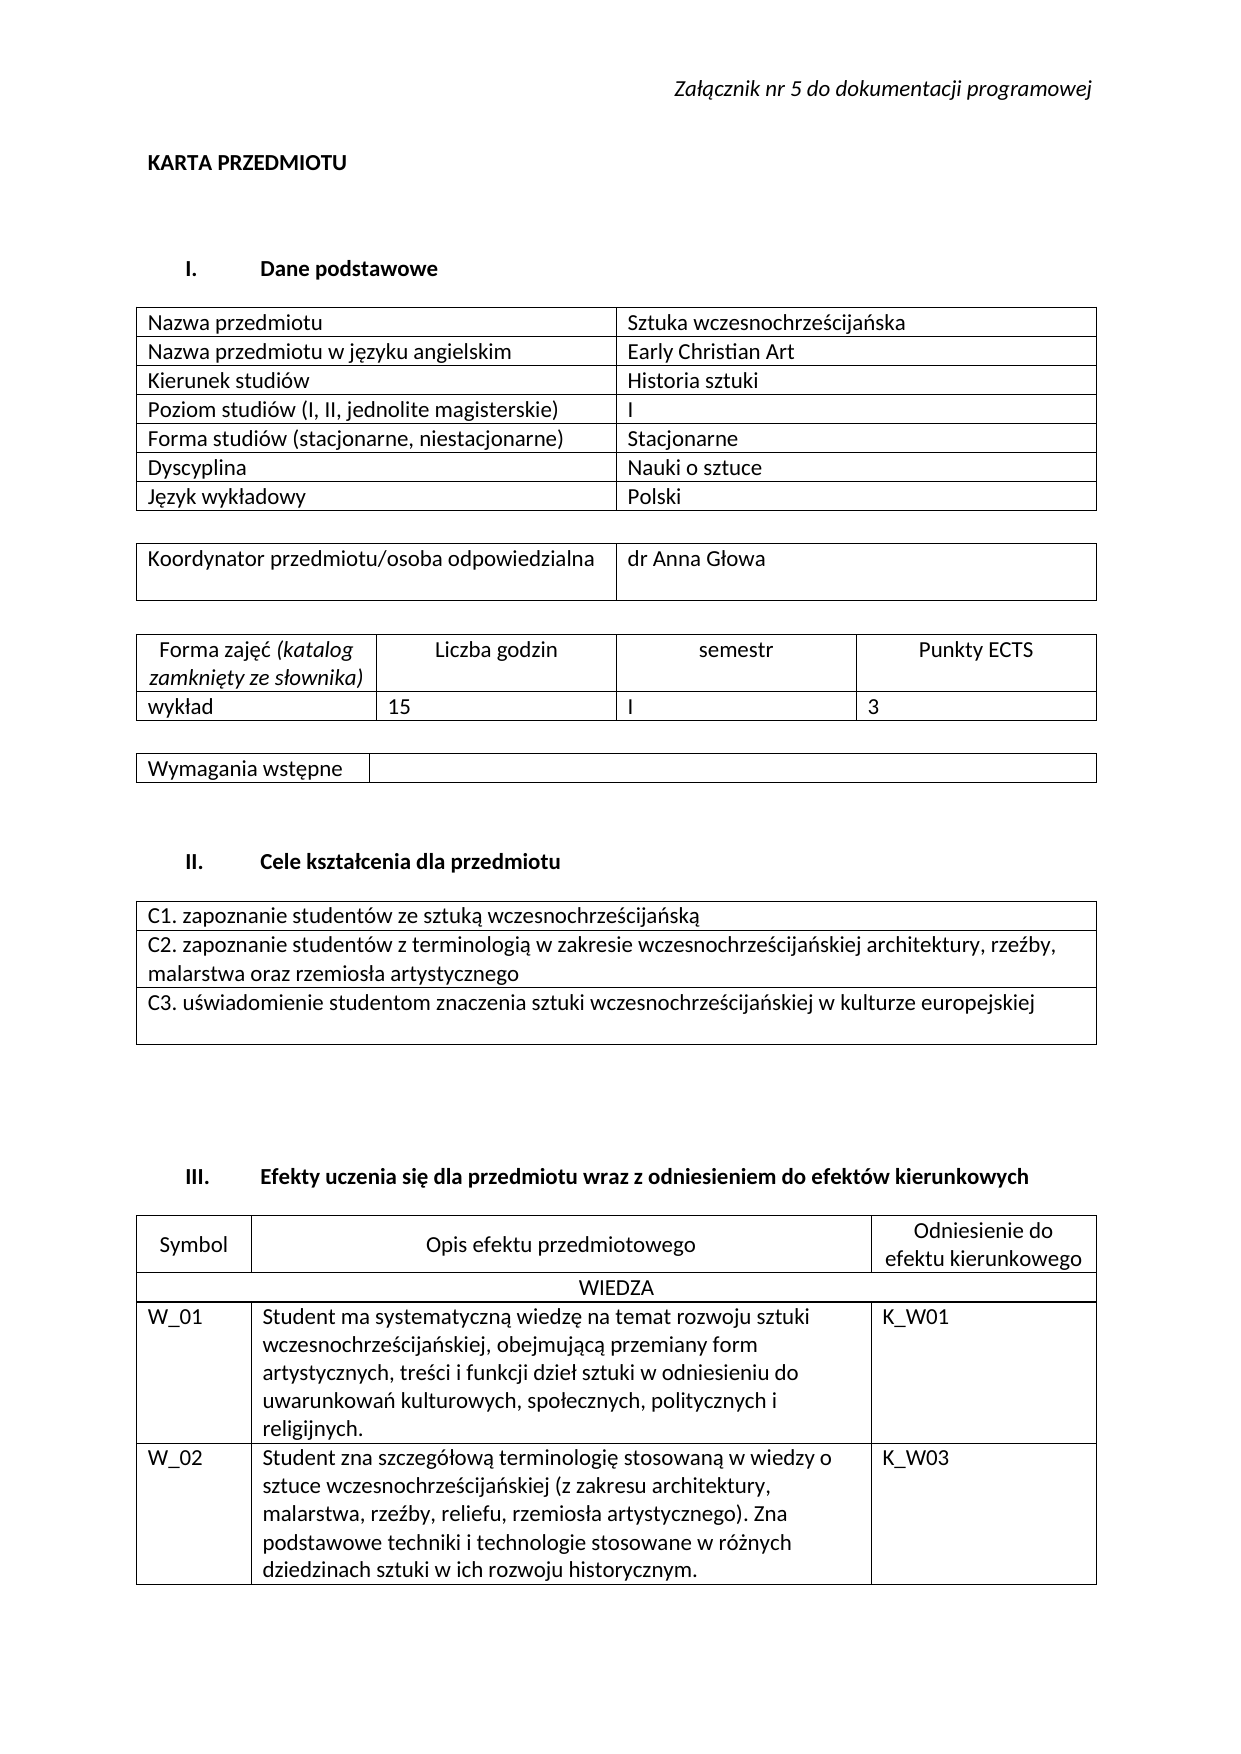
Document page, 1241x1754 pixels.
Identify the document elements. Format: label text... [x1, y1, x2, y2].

table_cell Forma studiów (stacjonarne, niestacjonarne) [137, 424, 616, 452]
table_header Symbol [137, 1216, 251, 1272]
table_cell W_01 [137, 1303, 251, 1442]
table_header Nazwa przedmiotu [137, 308, 616, 336]
table_cell I [617, 395, 1096, 423]
table_header Punkty ECTS [857, 635, 1096, 691]
table_cell Historia sztuki [617, 366, 1096, 394]
table_header C1. zapoznanie studentów ze sztuką wczesnochrześcijańską [137, 902, 1096, 929]
text KARTA PRZEDMIOTU [148, 148, 1093, 176]
table_cell Kierunek studiów [137, 366, 616, 394]
table_cell 3 [857, 692, 1096, 720]
table_cell I [617, 692, 856, 720]
list Efekty uczenia się dla przedmiotu wraz z odniesieniem do efektów kierunkowych [185, 1162, 1093, 1190]
table_cell K_W03 [872, 1444, 1096, 1584]
table_cell Polski [617, 482, 1096, 510]
table_cell Student ma systematyczną wiedzę na temat rozwoju sztuki wczesnochrześcijańskiej, obejmującą przemiany form artystycznych, treści i funkcji dzieł sztuki w odniesieniu do uwarunkowań kulturowych, społecznych, politycznych i religijnych. [252, 1303, 871, 1442]
table_cell Język wykładowy [137, 482, 616, 510]
table_cell Student zna szczegółową terminologię stosowaną w wiedzy o sztuce wczesnochrześcijańskiej (z zakresu architektury, malarstwa, rzeźby, reliefu, rzemiosła artystycznego). Zna podstawowe techniki i technologie stosowane w różnych dziedzinach sztuki w ich rozwoju historycznym. [252, 1444, 871, 1584]
table_cell Nauki o sztuce [617, 453, 1096, 481]
table_cell C3. uświadomienie studentom znaczenia sztuki wczesnochrześcijańskiej w kulturze europejskiej [137, 988, 1096, 1044]
table_cell Early Christian Art [617, 337, 1096, 365]
table_header dr Anna Głowa [617, 544, 1096, 600]
table_cell Dyscyplina [137, 453, 616, 481]
table_header Koordynator przedmiotu/osoba odpowiedzialna [137, 544, 616, 600]
table_header Opis efektu przedmiotowego [252, 1216, 871, 1272]
table_cell WIEDZA [137, 1273, 1096, 1301]
table_cell W_02 [137, 1444, 251, 1584]
table_cell Stacjonarne [617, 424, 1096, 452]
table_cell C2. zapoznanie studentów z terminologią w zakresie wczesnochrześcijańskiej architektury, rzeźby, malarstwa oraz rzemiosła artystycznego [137, 931, 1096, 987]
list Cele kształcenia dla przedmiotu [185, 847, 1093, 876]
table_header Liczba godzin [377, 635, 616, 691]
table_header Forma zajęć (katalog zamknięty ze słownika) [137, 635, 376, 691]
list Dane podstawowe [185, 254, 1093, 282]
table_cell 15 [377, 692, 616, 720]
table_cell K_W01 [872, 1303, 1096, 1442]
table_header [370, 754, 1096, 782]
table_header semestr [617, 635, 856, 691]
table_header Sztuka wczesnochrześcijańska [617, 308, 1096, 336]
table_cell Nazwa przedmiotu w języku angielskim [137, 337, 616, 365]
table_cell Poziom studiów (I, II, jednolite magisterskie) [137, 395, 616, 423]
table_cell wykład [137, 692, 376, 720]
table_header Odniesienie do efektu kierunkowego [872, 1216, 1096, 1272]
table_header Wymagania wstępne [137, 754, 369, 782]
